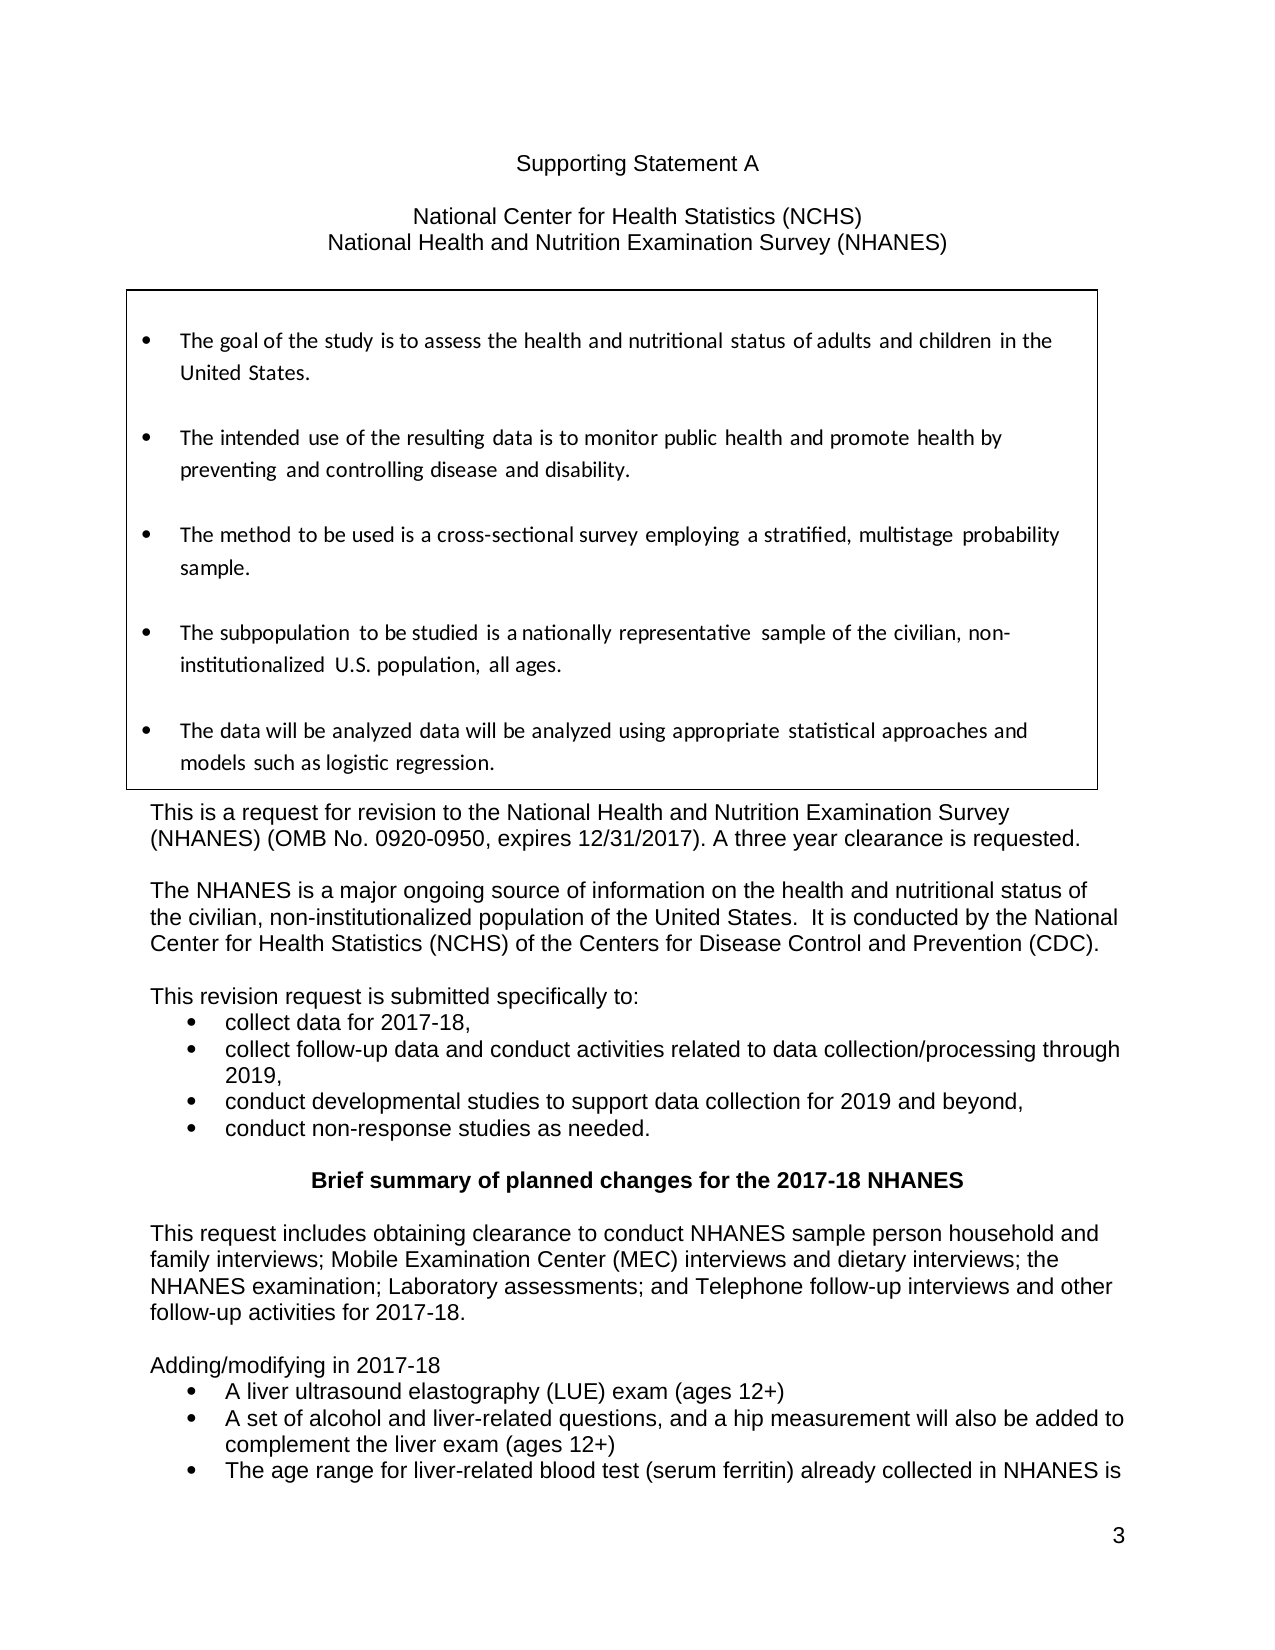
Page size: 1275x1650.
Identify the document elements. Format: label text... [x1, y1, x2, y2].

text National Center for Health Statistics (NCHS) [150, 203, 1125, 229]
text National Health and Nutrition Examination Survey (NHANES) [150, 229, 1125, 255]
text Brief summary of planned changes for the 2017-18 NHANES [150, 1167, 1125, 1194]
text This request includes obtaining clearance to conduct NHANES sample person household and family interviews; Mobile Examination Center (MEC) interviews and dietary interviews; the NHANES examination; Laboratory assessments; and Telephone follow-up interviews and other follow-up activities for 2017-18. [150, 1220, 1125, 1326]
text Adding/modifying in 2017-18 [150, 1352, 1125, 1378]
list conduct developmental studies to support data collection for 2019 and beyond, [187, 1088, 1125, 1115]
text This is a request for revision to the National Health and Nutrition Examination Survey (NHANES) (OMB No. 0920-0950, expires 12/31/2017). A three year clearance is requested. [150, 308, 1125, 851]
text This revision request is submitted specifically to: [150, 983, 1125, 1009]
list collect follow-up data and conduct activities related to data collection/processing through 2019, [187, 1036, 1125, 1088]
text Supporting Statement A [150, 150, 1125, 176]
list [187, 1457, 1125, 1484]
list conduct non-response studies as needed. [187, 1115, 1125, 1141]
list A liver ultrasound elastography (LUE) exam (ages 12+) [187, 1378, 1125, 1404]
list collect data for 2017-18, [187, 1009, 1125, 1036]
list A set of alcohol and liver-related questions, and a hip measurement will also be added to complement the liver exam (ages 12+) [187, 1404, 1125, 1457]
text The NHANES is a major ongoing source of information on the health and nutritional status of the civilian, non-institutionalized population of the United States. It is conducted by the National Center for Health Statistics (NCHS) of the Centers for Disease Control and Prevention (CDC). [150, 877, 1125, 957]
